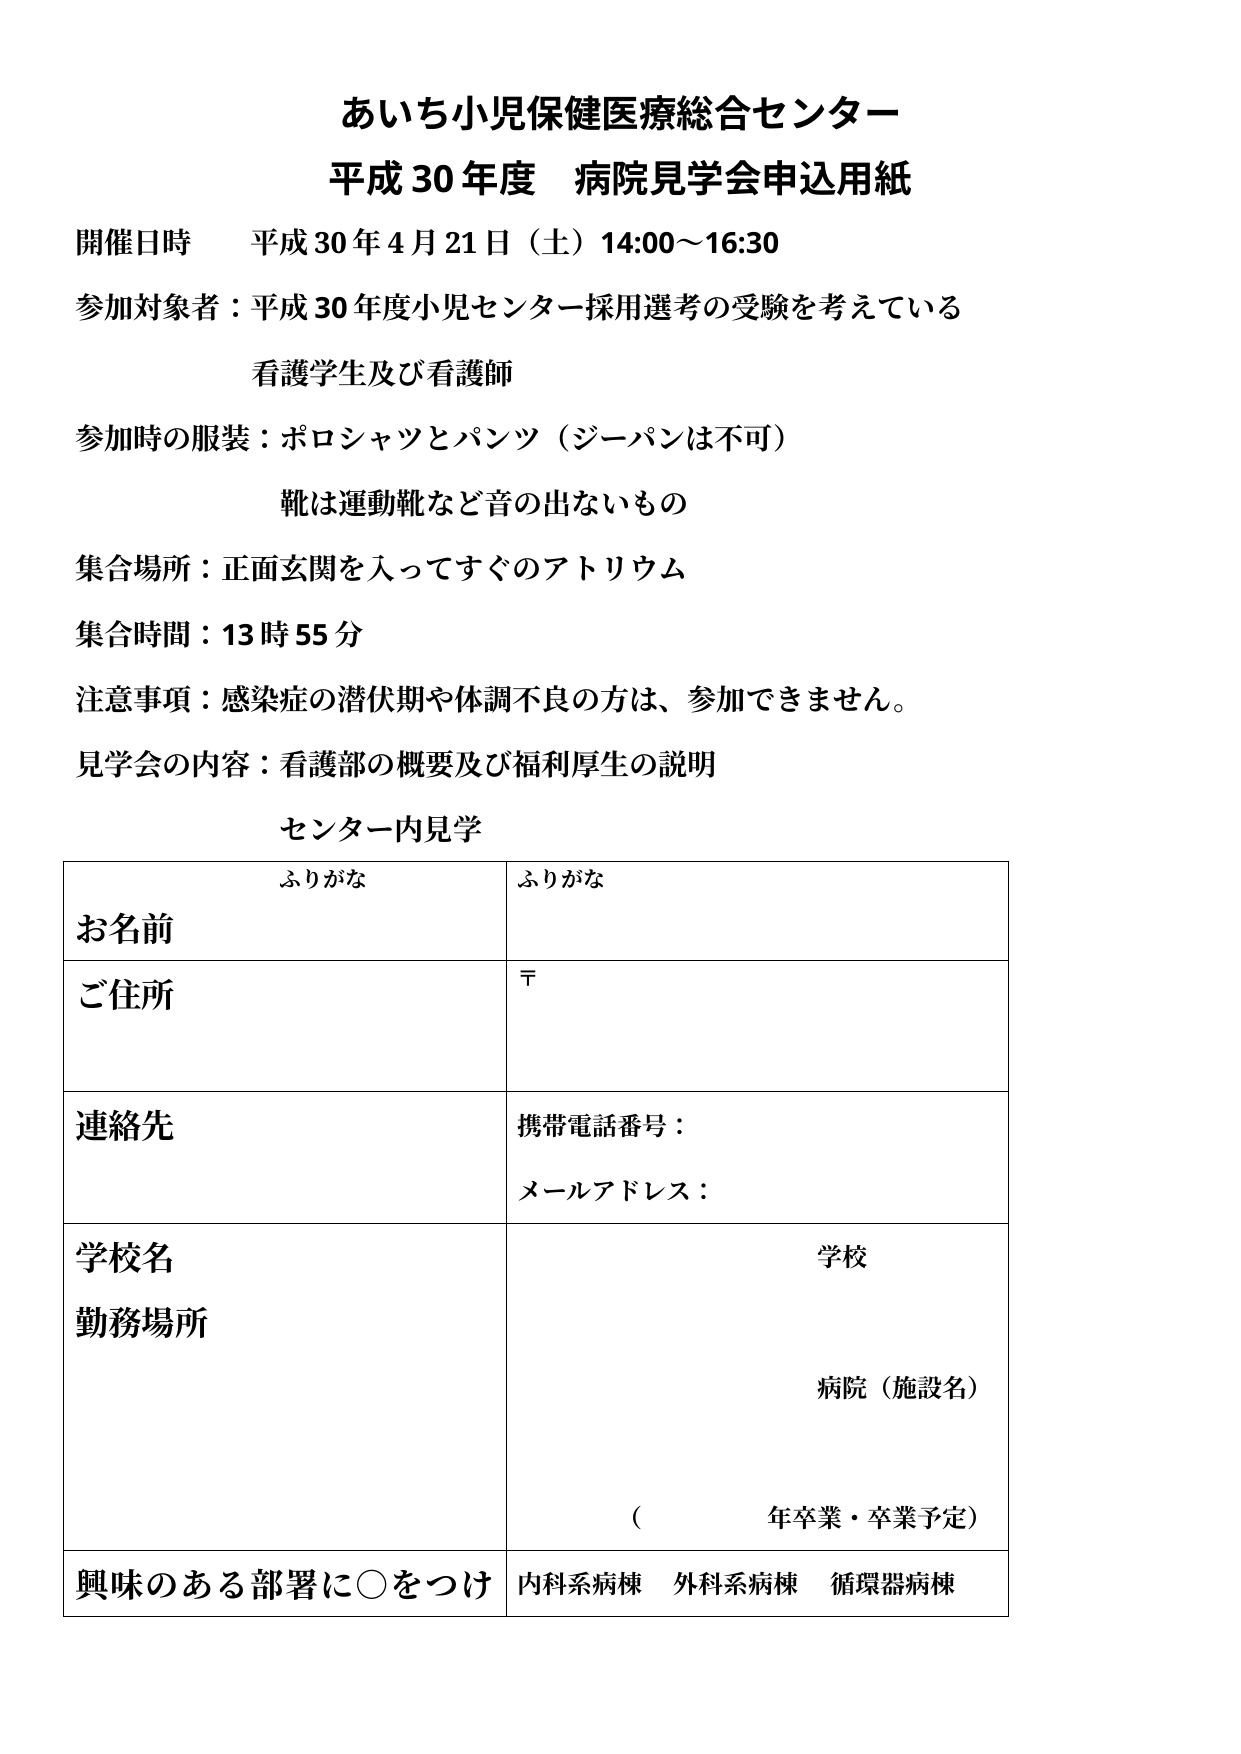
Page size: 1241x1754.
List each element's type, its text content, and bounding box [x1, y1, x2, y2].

text 見学会の内容：看護部の概要及び福利厚生の説明 [75, 730, 1165, 795]
table_cell ご住所 [64, 961, 506, 1091]
text 平成30年度 病院見学会申込用紙 [75, 143, 1165, 208]
table_header ふりがな [507, 862, 1008, 959]
table_cell 〒 [507, 961, 1008, 1091]
text 看護学生及び看護師 [75, 339, 1165, 404]
text 注意事項：感染症の潜伏期や体調不良の方は、参加できません。 [75, 665, 1165, 730]
text センター内見学 [75, 795, 1165, 861]
table_cell 学校名 勤務場所 [64, 1224, 506, 1549]
text 参加時の服装：ポロシャツとパンツ（ジーパンは不可） [75, 404, 1165, 469]
text 靴は運動靴など音の出ないもの [75, 469, 1165, 534]
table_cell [64, 1551, 506, 1616]
text 開催日時 平成30年4月21日（土）14:00～16:30 [75, 208, 1165, 274]
text あいち小児保健医療総合センター [75, 78, 1165, 143]
table_cell 携帯電話番号： メールアドレス： [507, 1092, 1008, 1222]
table_cell 連絡先 [64, 1092, 506, 1222]
text 参加対象者：平成30年度小児センター採用選考の受験を考えている [75, 274, 1165, 339]
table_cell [507, 1551, 1008, 1616]
text 集合時間：13時55分 [75, 600, 1165, 665]
table_cell 学校 病院（施設名） （ 年卒業・卒業予定） [507, 1224, 1008, 1549]
table_header ふりがな お名前 [64, 862, 506, 959]
text 集合場所：正面玄関を入ってすぐのアトリウム [75, 534, 1165, 600]
